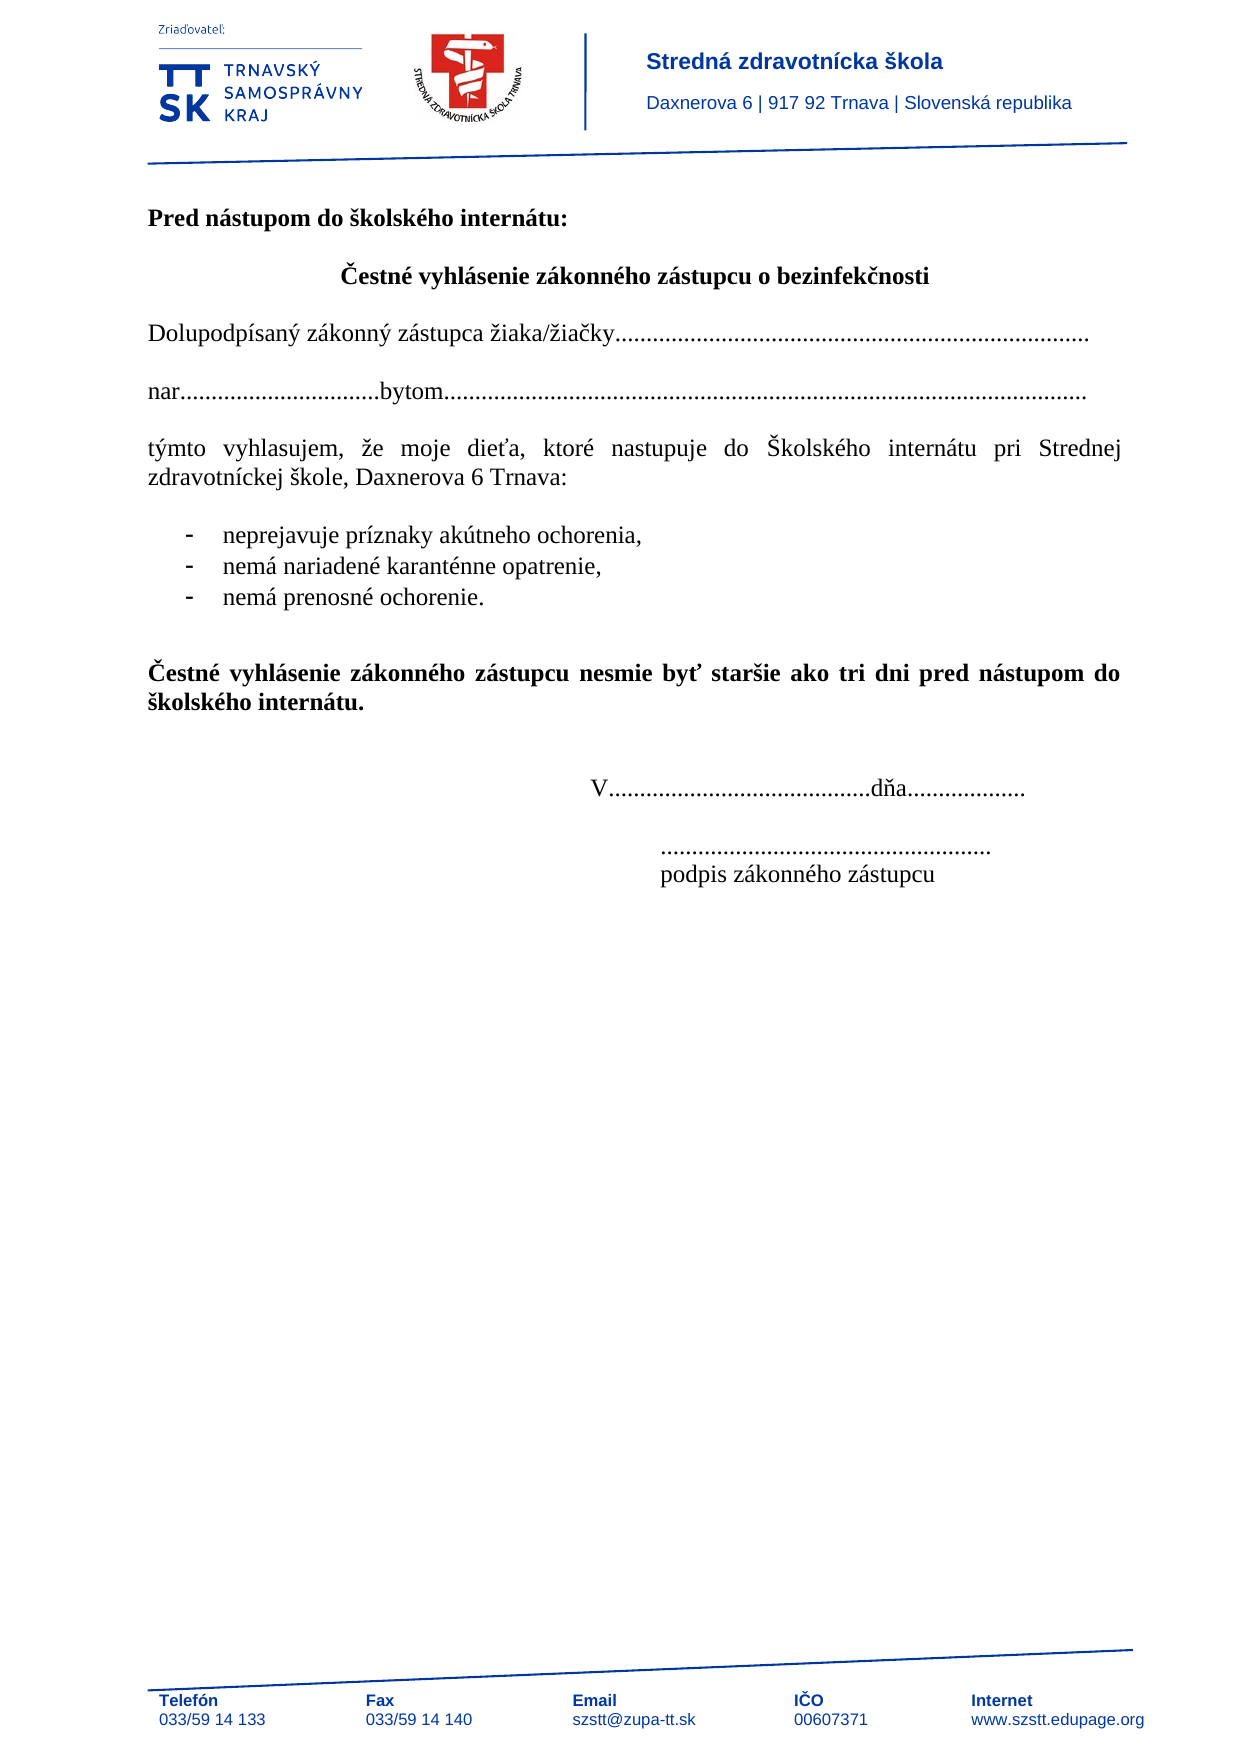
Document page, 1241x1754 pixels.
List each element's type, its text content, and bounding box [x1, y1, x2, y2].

text ..................................................... [148, 831, 1122, 859]
text Pred nástupom do školského internátu: [148, 203, 1122, 232]
text Dolupodpísaný zákonný zástupca žiaka/žiačky............................................................................ [148, 318, 1122, 347]
text týmto vyhlasujem, že moje dieťa, ktoré nastupuje do Školského internátu pri Strednej zdravotníckej škole, Daxnerova 6 Trnava: [148, 433, 1122, 491]
list neprejavuje príznaky akútneho ochorenia, [185, 520, 1122, 548]
picture [414, 31, 522, 122]
text Čestné vyhlásenie zákonného zástupcu nesmie byť staršie ako tri dni pred nástupom do školského internátu. [148, 658, 1122, 716]
text V..........................................dňa................... [590, 773, 1122, 802]
text Čestné vyhlásenie zákonného zástupcu o bezinfekčnosti [148, 261, 1122, 290]
list nemá nariadené karanténne opatrenie, [185, 551, 1122, 579]
list nemá prenosné ochorenie. [185, 582, 1122, 611]
text nar................................bytom....................................................................................................... [148, 376, 1122, 405]
picture [158, 24, 363, 122]
text podpis zákonného zástupcu [148, 859, 1122, 888]
